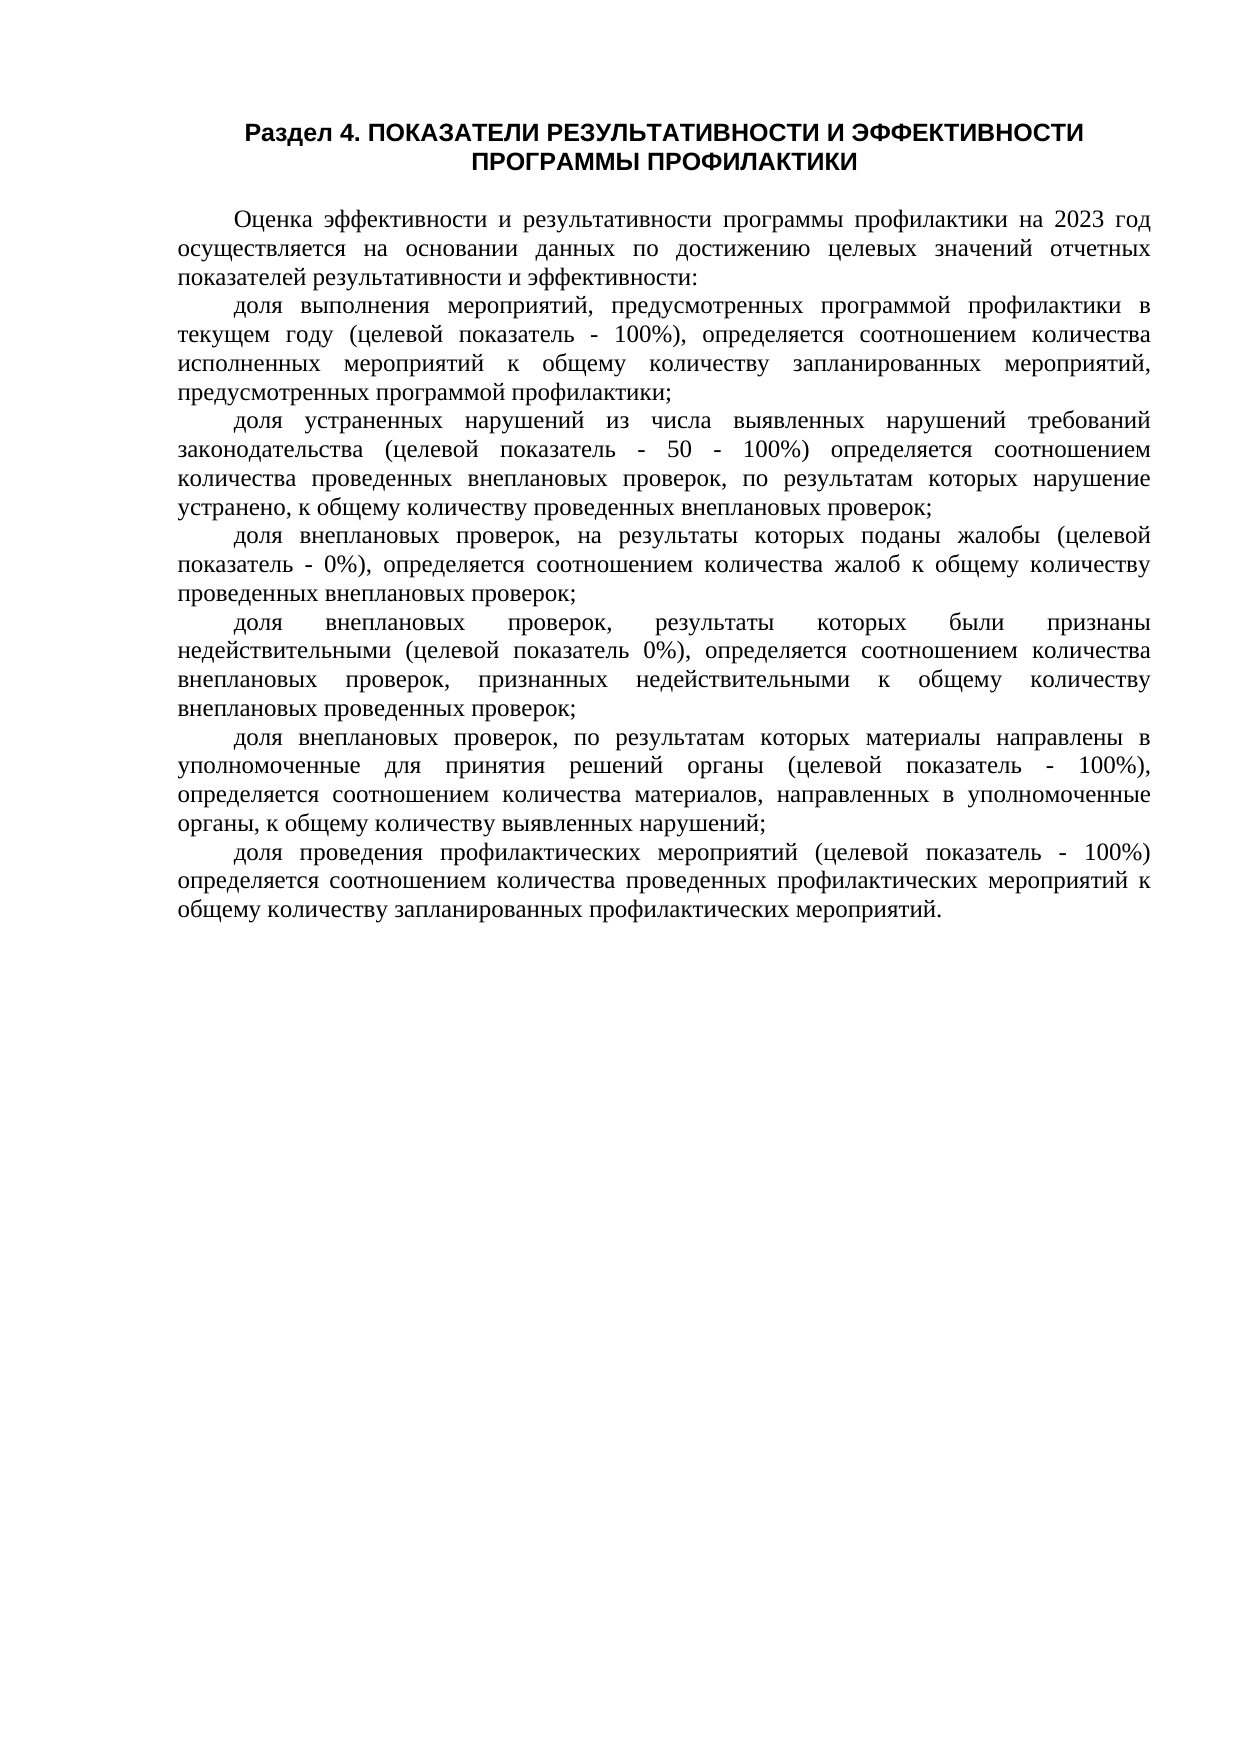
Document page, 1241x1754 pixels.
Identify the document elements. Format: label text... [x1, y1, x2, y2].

text доля внеплановых проверок, результаты которых были признаны недействительными (целевой показатель 0%), определяется соотношением количества внеплановых проверок, признанных недействительными к общему количеству внеплановых проведенных проверок; [177, 607, 1152, 722]
text Оценка эффективности и результативности программы профилактики на 2023 год осуществляется на основании данных по достижению целевых значений отчетных показателей результативности и эффективности: [177, 204, 1152, 291]
title ПРОГРАММЫ ПРОФИЛАКТИКИ [177, 147, 1152, 176]
text доля выполнения мероприятий, предусмотренных программой профилактики в текущем году (целевой показатель - 100%), определяется соотношением количества исполненных мероприятий к общему количеству запланированных мероприятий, предусмотренных программой профилактики; [177, 291, 1152, 406]
text доля проведения профилактических мероприятий (целевой показатель - 100%) определяется соотношением количества проведенных профилактических мероприятий к общему количеству запланированных профилактических мероприятий. [177, 837, 1152, 923]
text доля устраненных нарушений из числа выявленных нарушений требований законодательства (целевой показатель - 50 - 100%) определяется соотношением количества проведенных внеплановых проверок, по результатам которых нарушение устранено, к общему количеству проведенных внеплановых проверок; [177, 406, 1152, 521]
text доля внеплановых проверок, по результатам которых материалы направлены в уполномоченные для принятия решений органы (целевой показатель - 100%), определяется соотношением количества материалов, направленных в уполномоченные органы, к общему количеству выявленных нарушений; [177, 722, 1152, 837]
title Раздел 4. ПОКАЗАТЕЛИ РЕЗУЛЬТАТИВНОСТИ И ЭФФЕКТИВНОСТИ [177, 118, 1152, 147]
text доля внеплановых проверок, на результаты которых поданы жалобы (целевой показатель - 0%), определяется соотношением количества жалоб к общему количеству проведенных внеплановых проверок; [177, 521, 1152, 607]
